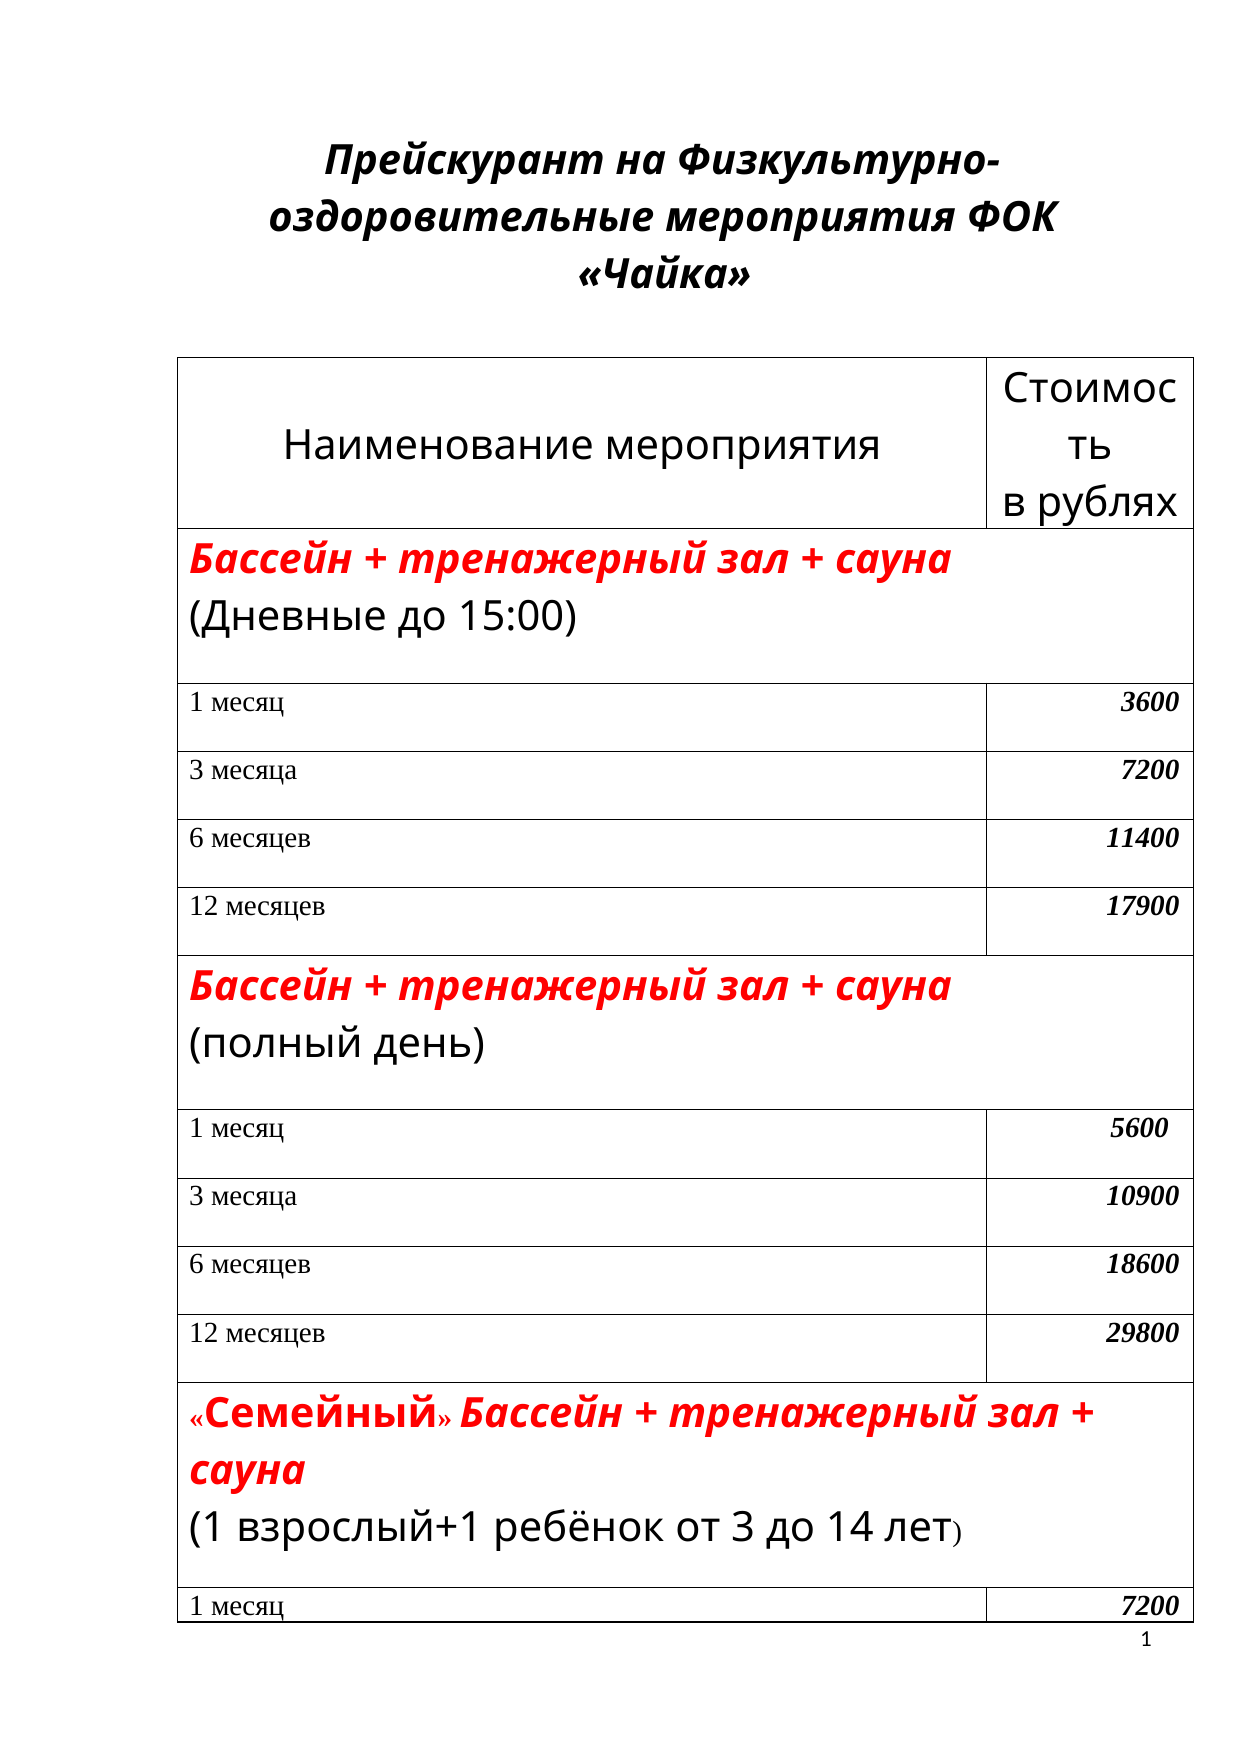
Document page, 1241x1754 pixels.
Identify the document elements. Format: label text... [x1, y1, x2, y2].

table_cell 12 месяцев [178, 1315, 986, 1382]
table_cell 11400 [987, 820, 1193, 887]
table_cell 7200 [987, 752, 1193, 819]
table_cell 3 месяца [178, 1179, 986, 1246]
table_cell 3600 [987, 684, 1193, 751]
table_cell 17900 [987, 888, 1193, 955]
table_cell 12 месяцев [178, 888, 986, 955]
table_cell 7200 [987, 1588, 1193, 1621]
table_cell 6 месяцев [178, 1247, 986, 1314]
table_header Наименование мероприятия [178, 358, 986, 528]
text Прейскурант на Физкультурно-оздоровительные мероприятия ФОК «Чайка» [177, 130, 1152, 300]
table_cell 1 месяц [178, 1110, 986, 1177]
table_cell 3 месяца [178, 752, 986, 819]
table_header Стоимость в рублях [987, 358, 1193, 528]
table_cell 10900 [987, 1179, 1193, 1246]
table_cell 29800 [987, 1315, 1193, 1382]
table_cell 6 месяцев [178, 820, 986, 887]
table_cell 1 месяц [178, 1588, 986, 1621]
table_cell Бассейн + тренажерный зал + сауна (полный день) [178, 956, 1193, 1109]
table_cell «Семейный» Бассейн + тренажерный зал + сауна (1 взрослый+1 ребёнок от 3 до 14 лет) [178, 1383, 1193, 1587]
table_cell 5600 [987, 1110, 1193, 1177]
table_cell 18600 [987, 1247, 1193, 1314]
table_cell 1 месяц [178, 684, 986, 751]
table_cell Бассейн + тренажерный зал + сауна (Дневные до 15:00) [178, 529, 1193, 683]
